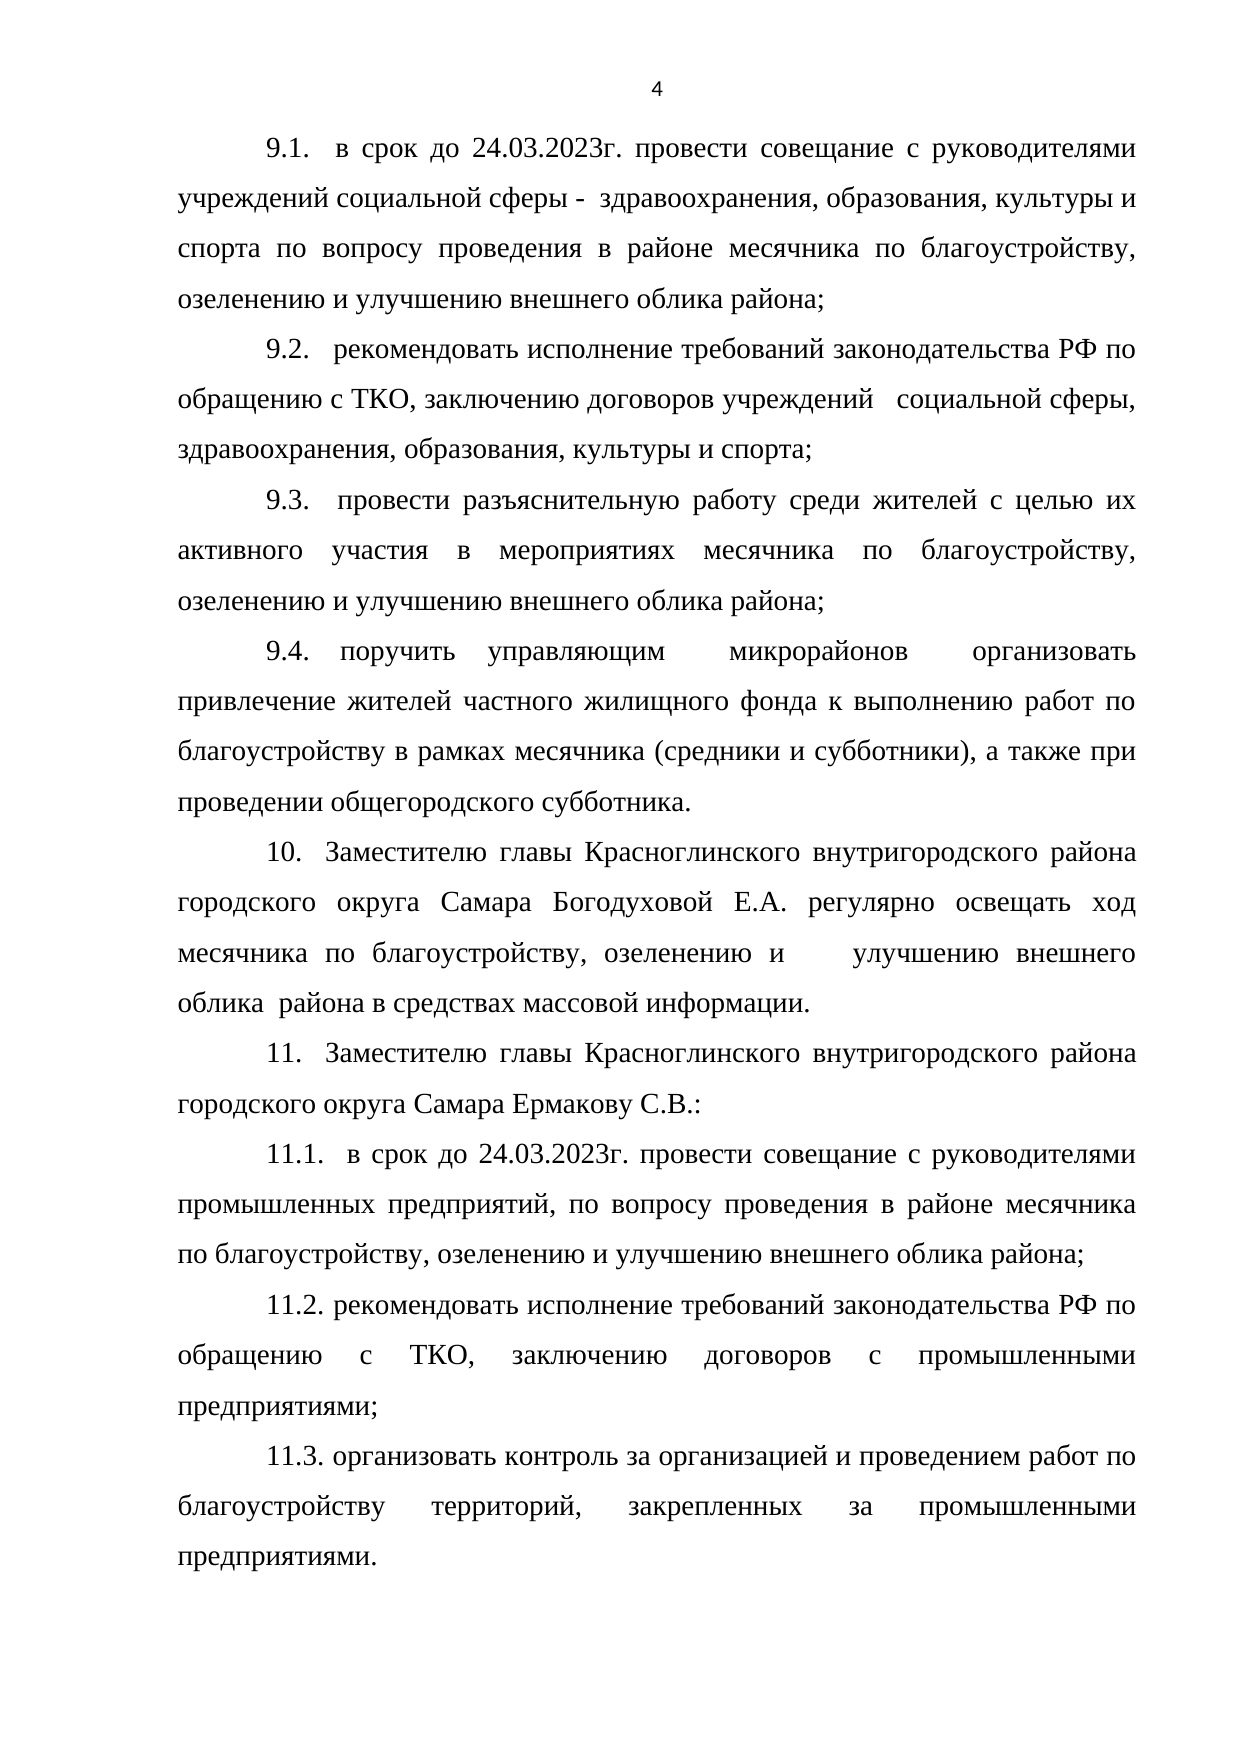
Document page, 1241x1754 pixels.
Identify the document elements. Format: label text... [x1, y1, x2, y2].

list рекомендовать исполнение требований законодательства РФ по обращению с ТКО, заключению договоров с промышленными предприятиями; [177, 1287, 1137, 1421]
list Заместителю главы Красноглинского внутригородского района городского округа Самара Богодуховой Е.А. регулярно освещать ход месячника по благоустройству, озеленению и улучшению внешнего облика района в средствах массовой информации. [177, 834, 1137, 1019]
list рекомендовать исполнение требований законодательства РФ по обращению с ТКО, заключению договоров учреждений социальной сферы, здравоохранения, образования, культуры и спорта; [177, 331, 1137, 465]
list в срок до 24.03.2023г. провести совещание с руководителями учреждений социальной сферы - здравоохранения, образования, культуры и спорта по вопросу проведения в районе месячника по благоустройству, озеленению и улучшению внешнего облика района; [177, 130, 1137, 314]
list поручить управляющим микрорайонов организовать привлечение жителей частного жилищного фонда к выполнению работ по благоустройству в рамках месячника (средники и субботники), а также при проведении общегородского субботника. [177, 633, 1137, 817]
list организовать контроль за организацией и проведением работ по благоустройству территорий, закрепленных за промышленными предприятиями. [177, 1438, 1137, 1572]
list в срок до 24.03.2023г. провести совещание с руководителями промышленных предприятий, по вопросу проведения в районе месячника по благоустройству, озеленению и улучшению внешнего облика района; [177, 1136, 1137, 1270]
list провести разъяснительную работу среди жителей с целью их активного участия в мероприятиях месячника по благоустройству, озеленению и улучшению внешнего облика района; [177, 482, 1137, 616]
list Заместителю главы Красноглинского внутригородского района городского округа Самара Ермакову С.В.: [177, 1035, 1137, 1119]
